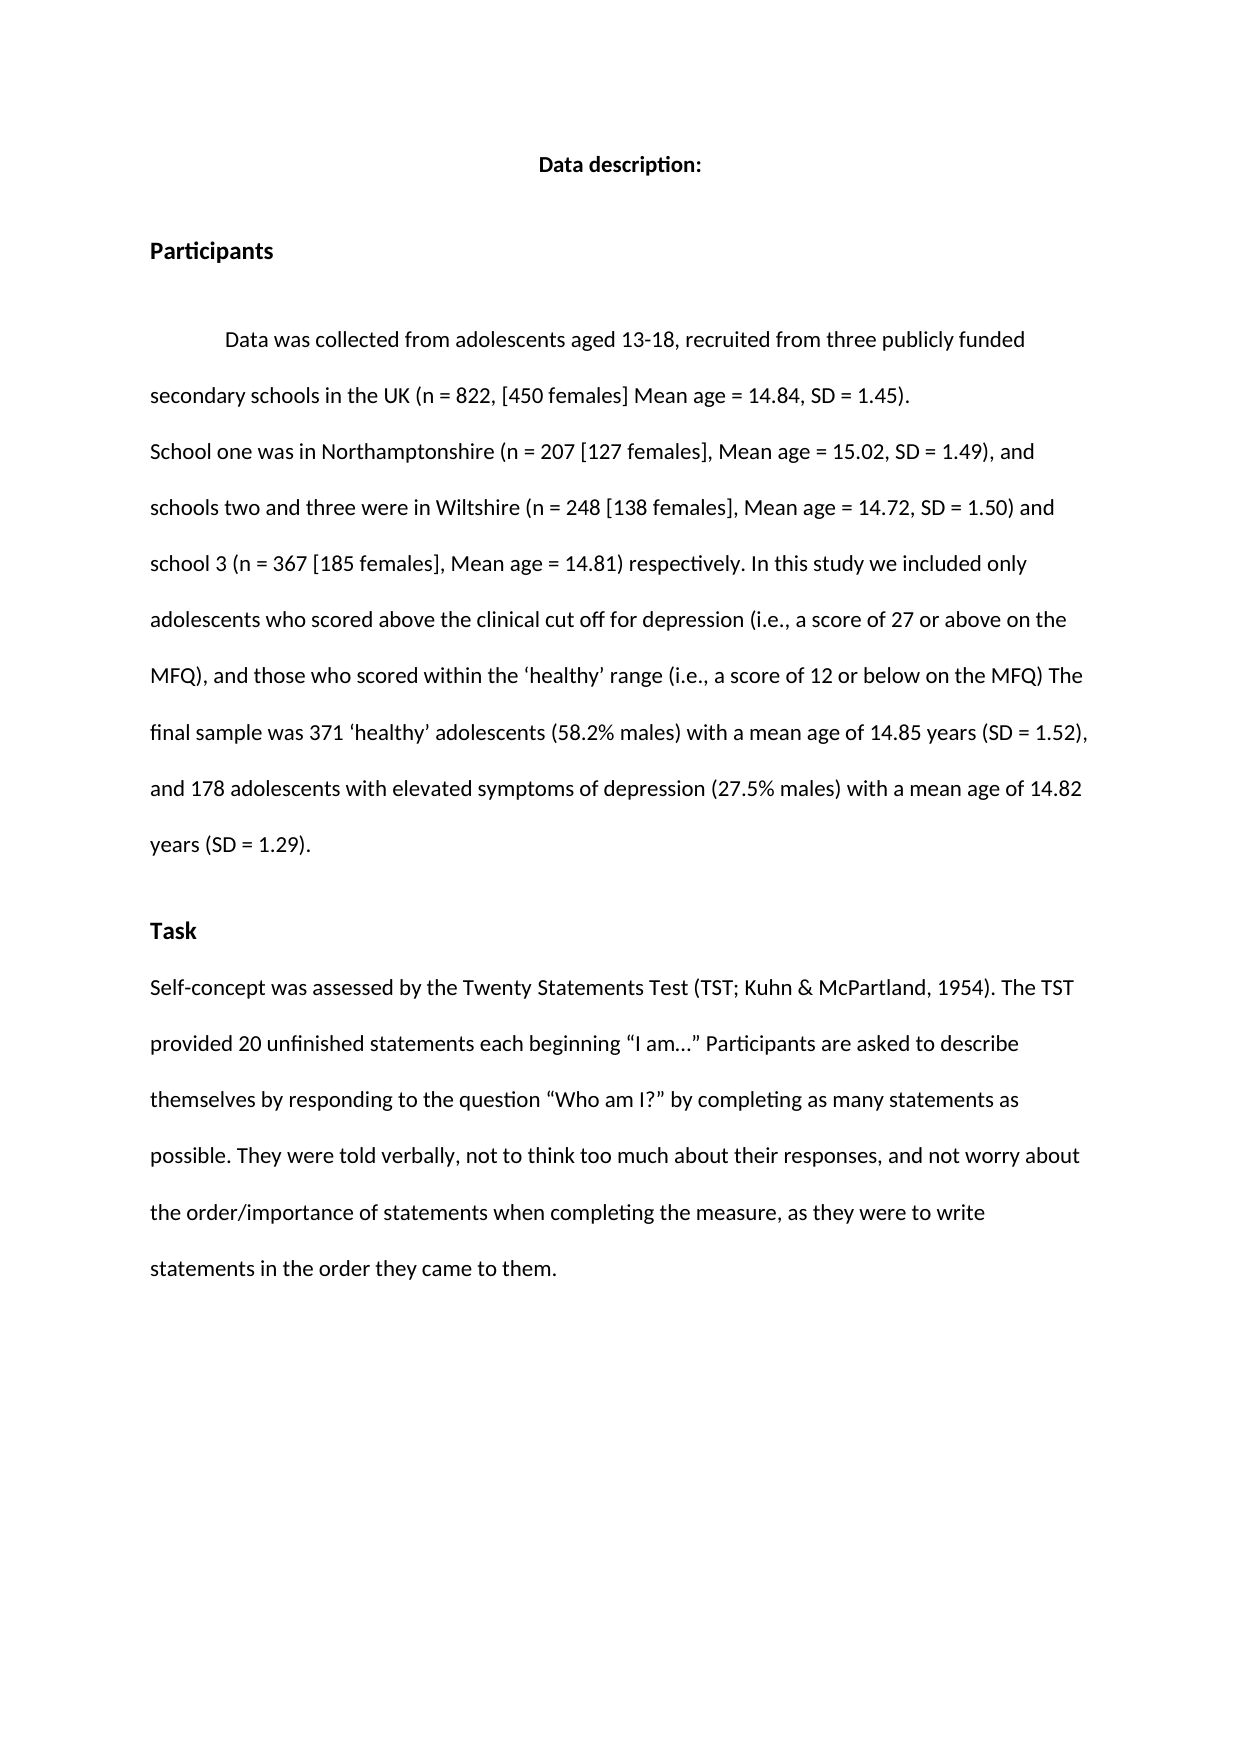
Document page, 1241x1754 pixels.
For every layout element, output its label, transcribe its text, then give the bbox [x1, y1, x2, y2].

text Participants [150, 235, 1090, 266]
text Data description: [150, 150, 1090, 178]
text Data was collected from adolescents aged 13-18, recruited from three publicly funded secondary schools in the UK (n = 822, [450 females] Mean age = 14.84, SD = 1.45). School one was in Northamptonshire (n = 207 [127 females], Mean age = 15.02, SD = 1.49), and schools two and three were in Wiltshire (n = 248 [138 females], Mean age = 14.72, SD = 1.50) and school 3 (n = 367 [185 females], Mean age = 14.81) respectively. In this study we included only adolescents who scored above the clinical cut off for depression (i.e., a score of 27 or above on the MFQ), and those who scored within the ‘healthy’ range (i.e., a score of 12 or below on the MFQ) The final sample was 371 ‘healthy’ adolescents (58.2% males) with a mean age of 14.85 years (SD = 1.52), and 178 adolescents with elevated symptoms of depression (27.5% males) with a mean age of 14.82 years (SD = 1.29). [150, 325, 1090, 858]
text Task Self-concept was assessed by the Twenty Statements Test (TST; Kuhn & McPartland, 1954). The TST provided 20 unfinished statements each beginning “I am…” Participants are asked to describe themselves by responding to the question “Who am I?” by completing as many statements as possible. They were told verbally, not to think too much about their responses, and not worry about the order/importance of statements when completing the measure, as they were to write statements in the order they came to them. [150, 915, 1090, 1282]
